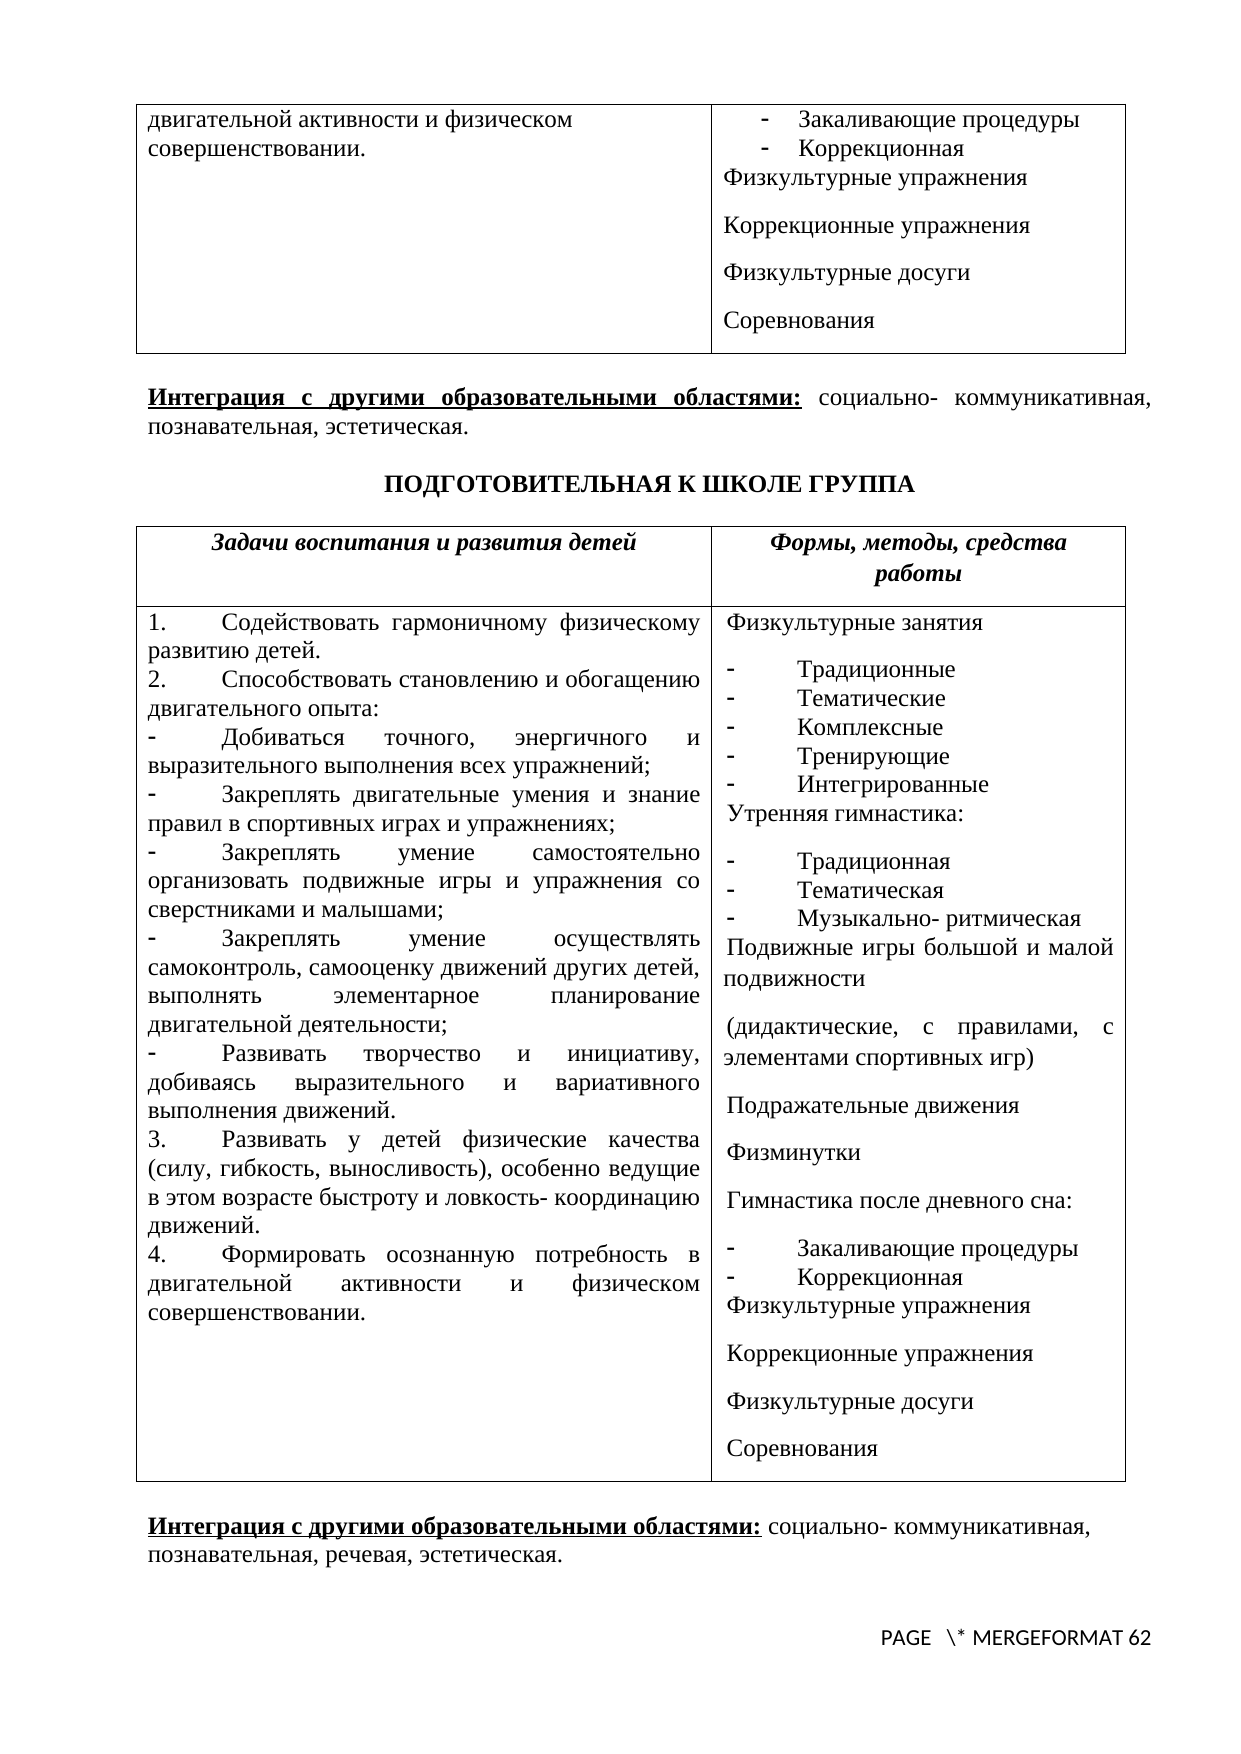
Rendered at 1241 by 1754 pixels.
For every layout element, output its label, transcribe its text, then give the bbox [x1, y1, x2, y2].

table_header Задачи воспитания и развития детей [137, 527, 711, 606]
text ПОДГОТОВИТЕЛЬНАЯ К ШКОЛЕ ГРУППА [148, 469, 1152, 497]
table_cell Содействовать гармоничному физическому развитию детей. Способствовать становлению и обогащению двигательного опыта: Добиваться точного, энергичного и выразительного выполнения всех упражнений; Закреплять двигательные умения и знание правил в спортивных играх и упражнениях; Закреплять умение самостоятельно организовать подвижные игры и упражнения со сверстниками и малышами; Закреплять умение осуществлять самоконтроль, самооценку движений других детей, выполнять элементарное планирование двигательной деятельности; Развивать творчество и инициативу, добиваясь выразительного и вариативного выполнения движений. Развивать у детей физические качества (силу, гибкость, выносливость), особенно ведущие в этом возрасте быстроту и ловкость- координацию движений. Формировать осознанную потребность в двигательной активности и физическом совершенствовании. [137, 607, 711, 1481]
table_cell Физкультурные занятия Традиционные Тематические Комплексные Тренирующие Интегрированные Утренняя гимнастика: Традиционная Тематическая Музыкально- ритмическая Подвижные игры большой и малой подвижности (дидактические, с правилами, с элементами спортивных игр) Подражательные движения Физминутки Гимнастика после дневного сна: Закаливающие процедуры Коррекционная Физкультурные упражнения Коррекционные упражнения Физкультурные досуги Соревнования [712, 607, 1125, 1481]
table_header Формы, методы, средства работы [712, 527, 1125, 606]
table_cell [712, 105, 1125, 353]
text Интеграция с другими образовательными областями: социально- коммуникативная, познавательная, эстетическая. [148, 382, 1152, 440]
text Интеграция с другими образовательными областями: социально- коммуникативная, познавательная, речевая, эстетическая. [148, 1511, 1152, 1568]
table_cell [137, 105, 711, 353]
